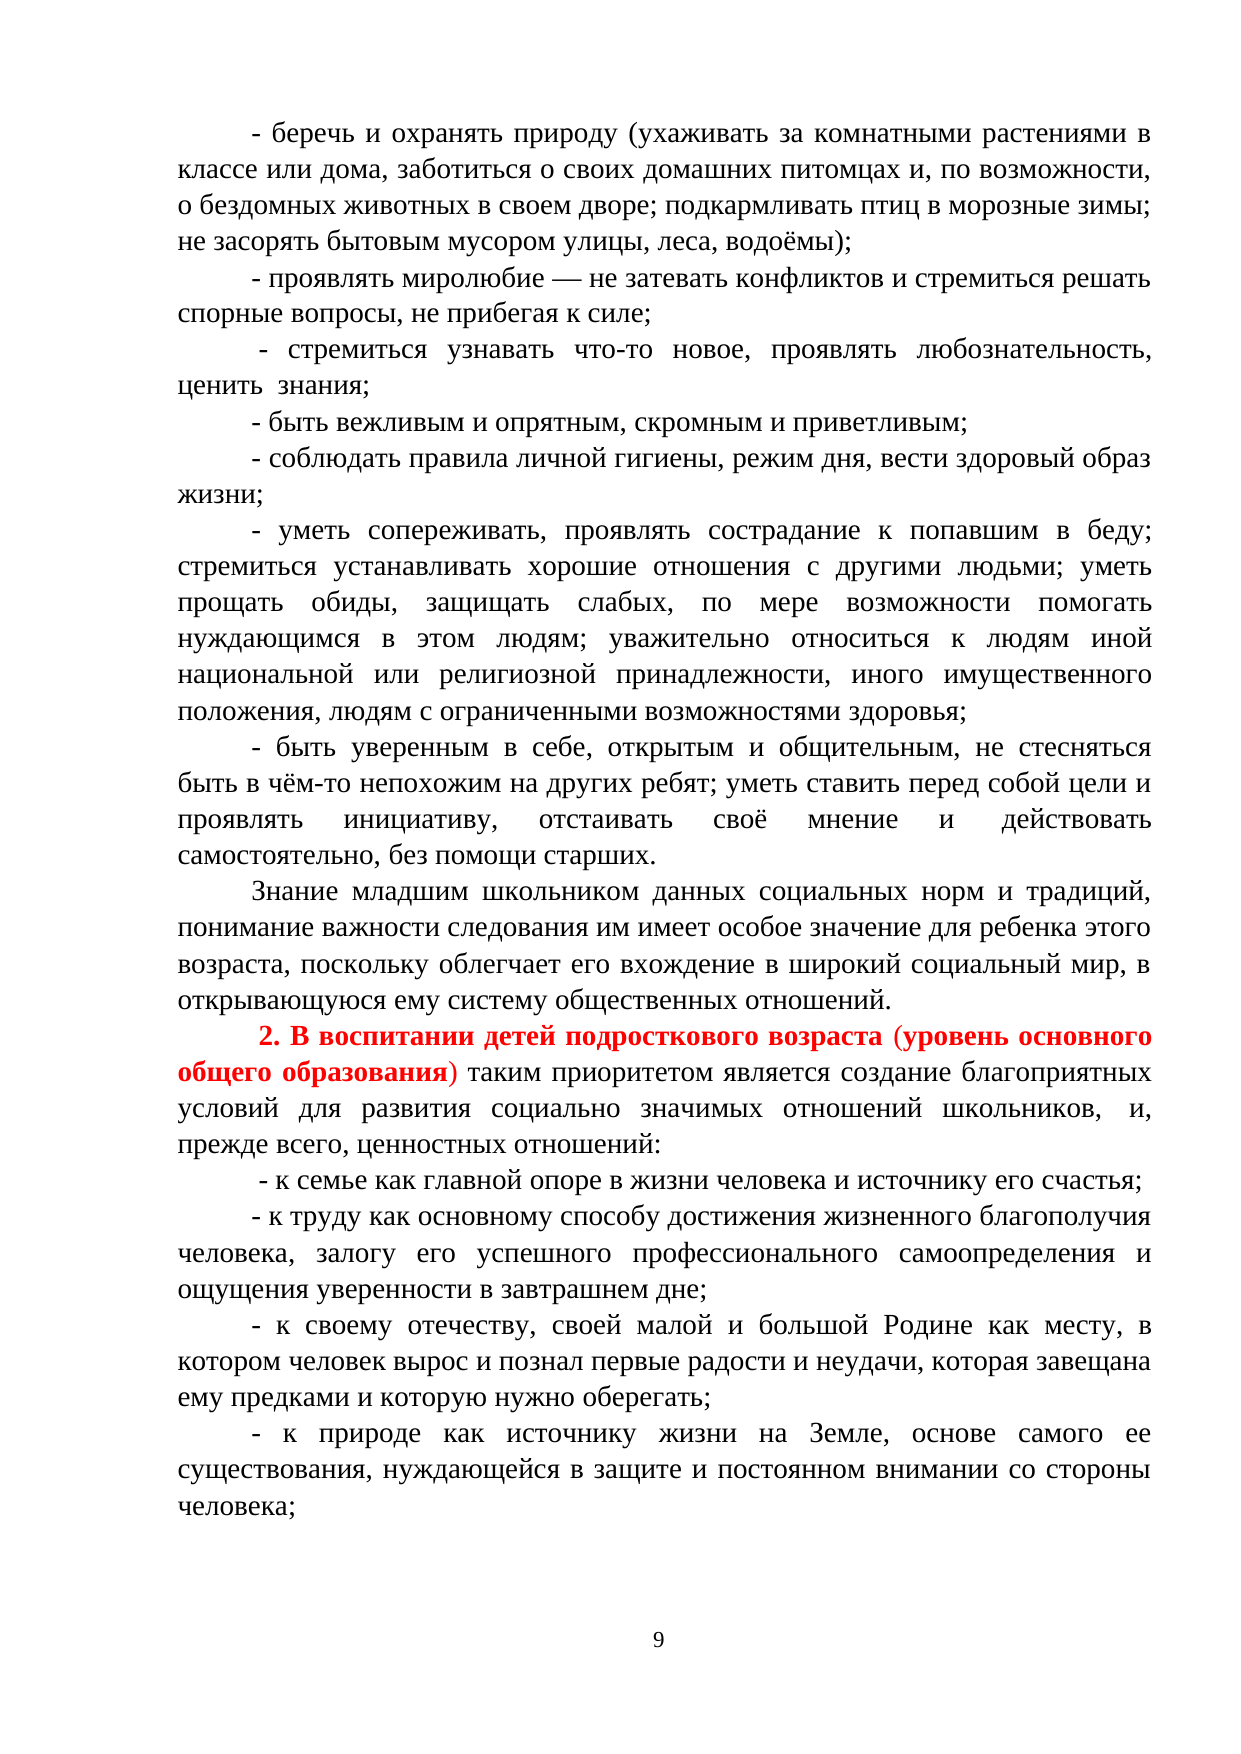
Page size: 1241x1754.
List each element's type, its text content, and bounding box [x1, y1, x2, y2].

list к природе как источнику жизни на Земле, основе самого ее существования, нуждающейся в защите и постоянном внимании со стороны человека; [177, 1415, 1152, 1521]
list стремиться узнавать что-то новое, проявлять любознательность, ценить знания; [177, 331, 1152, 401]
list проявлять миролюбие — не затевать конфликтов и стремиться решать спорные вопросы, не прибегая к силе; [177, 260, 1152, 329]
text - к семье как главной опоре в жизни человека и источнику его счастья; [258, 1163, 1240, 1196]
list соблюдать правила личной гигиены, режим дня, вести здоровый образ жизни; [177, 440, 1152, 509]
list быть уверенным в себе, открытым и общительным, не стесняться быть в чём-то непохожим на других ребят; уметь ставить перед собой цели и проявлять инициативу, отстаивать своё мнение и действовать самостоятельно, без помощи старших. [177, 729, 1152, 871]
list к своему отечеству, своей малой и большой Родине как месту, в котором человек вырос и познал первые радости и неудачи, которая завещана ему предками и которую нужно оберегать; [177, 1307, 1152, 1413]
list беречь и охранять природу (ухаживать за комнатными растениями в классе или дома, заботиться о своих домашних питомцах и, по возможности, о бездомных животных в своем дворе; подкармливать птиц в морозные зимы; не засорять бытовым мусором улицы, леса, водоёмы); [177, 115, 1152, 257]
list В воспитании детей подросткового возраста (уровень основного общего образования) таким приоритетом является создание благоприятных условий для развития социально значимых отношений школьников, и, прежде всего, ценностных отношений: [177, 1018, 1152, 1160]
list к труду как основному способу достижения жизненного благополучия человека, залогу его успешного профессионального самоопределения и ощущения уверенности в завтрашнем дне; [177, 1198, 1152, 1304]
list уметь сопереживать, проявлять сострадание к попавшим в беду; стремиться устанавливать хорошие отношения с другими людьми; уметь прощать обиды, защищать слабых, по мере возможности помогать нуждающимся в этом людям; уважительно относиться к людям иной национальной или религиозной принадлежности, иного имущественного положения, людям с ограниченными возможностями здоровья; [177, 512, 1152, 726]
text Знание младшим школьником данных социальных норм и традиций, понимание важности следования им имеет особое значение для ребенка этого возраста, поскольку облегчает его вхождение в широкий социальный мир, в открывающуюся ему систему общественных отношений. [177, 873, 1152, 1015]
list быть вежливым и опрятным, скромным и приветливым; [251, 404, 1240, 437]
